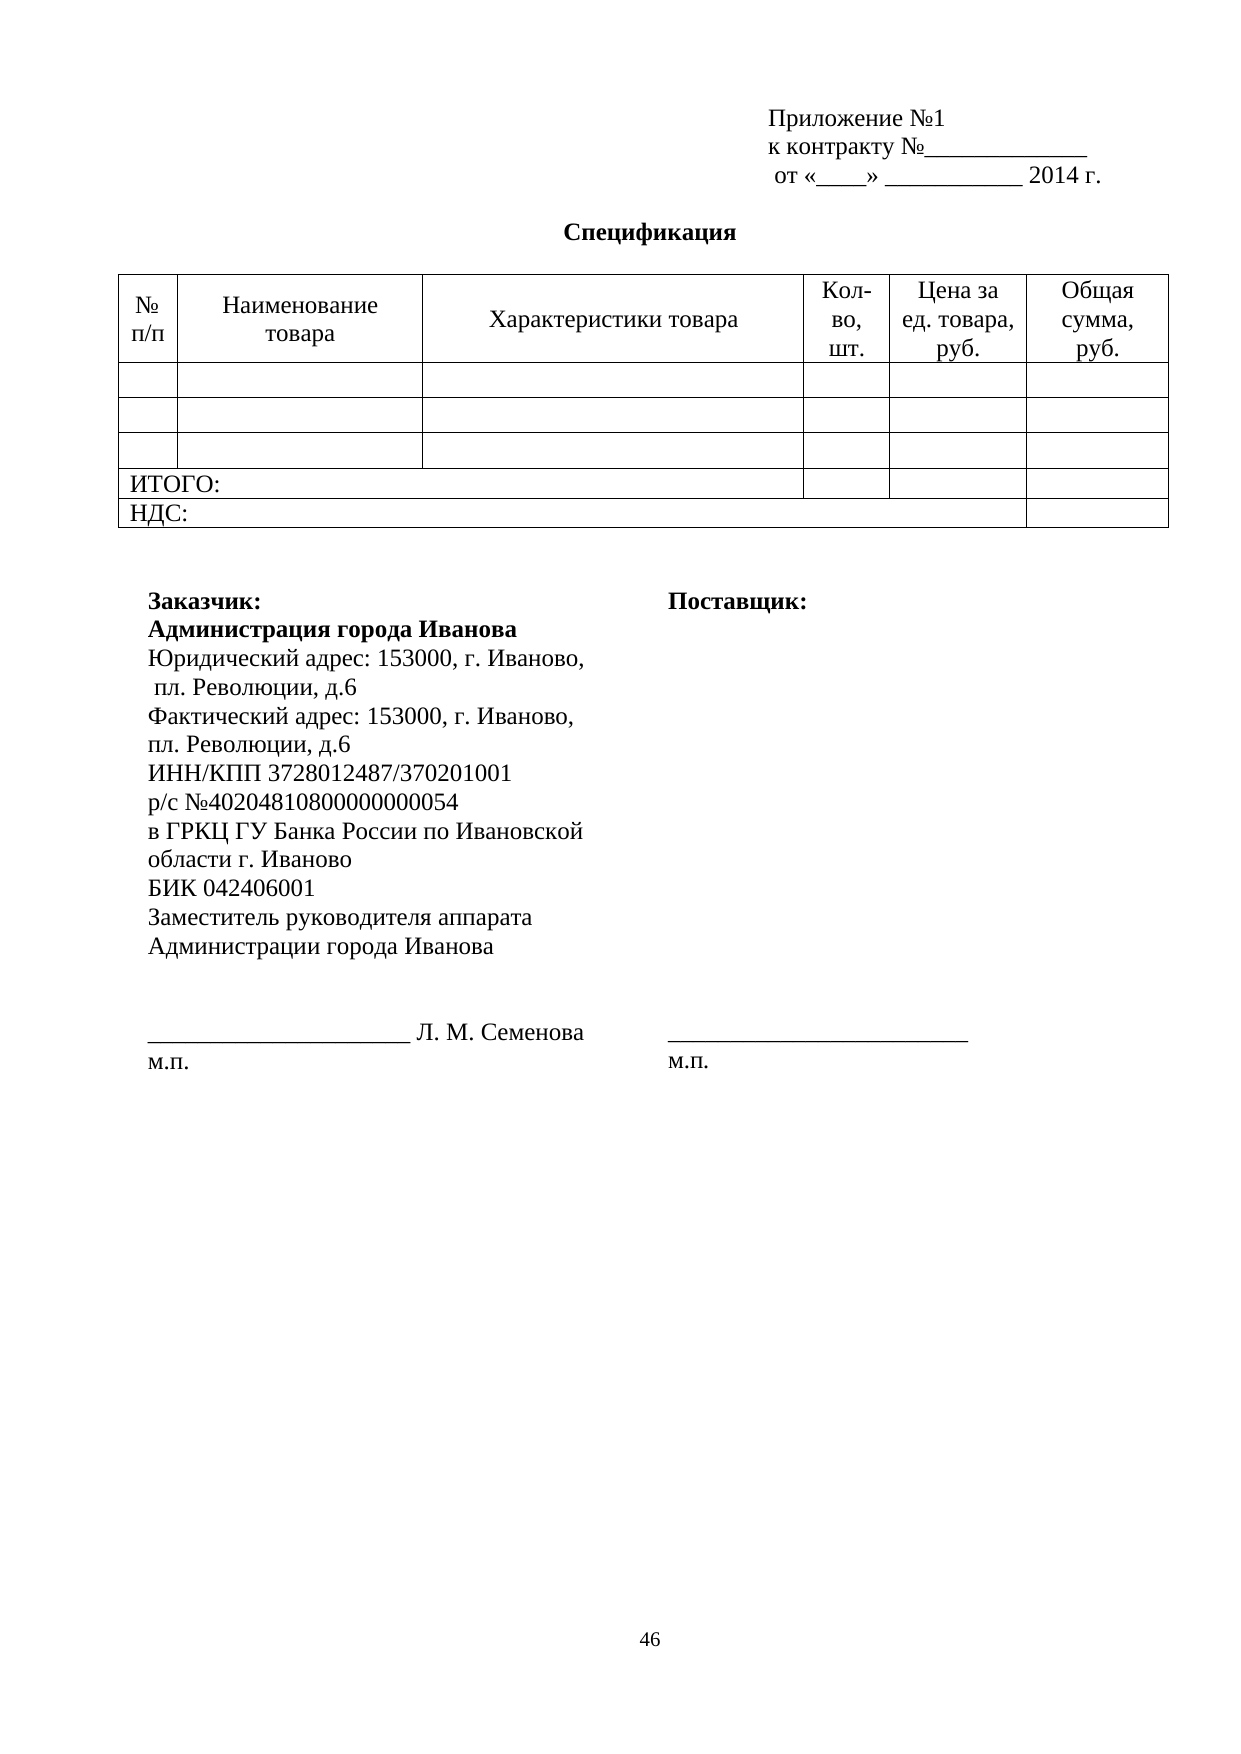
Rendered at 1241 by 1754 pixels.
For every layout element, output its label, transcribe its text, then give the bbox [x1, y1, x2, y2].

table_cell ИТОГО: [119, 469, 803, 497]
table_header Характеристики товара [423, 275, 803, 362]
table_header Наименование товара [178, 275, 422, 362]
table_cell [1027, 363, 1168, 397]
table_cell [423, 363, 803, 397]
text от «____» ___________ 2014 г. [768, 160, 1152, 189]
table_cell [804, 433, 889, 468]
table_header Заказчик: Администрация города Иванова Юридический адрес: 153000, г. Иваново, пл. Революции, д.6 Фактический адрес: 153000, г. Иваново, пл. Революции, д.6 ИНН/КПП 3728012487/370201001 р/с №40204810800000000054 в ГРКЦ ГУ Банка России по Ивановской области г. Иваново БИК 042406001 Заместитель руководителя аппарата Администрации города Иванова _____________________ Л. М. Семенова м.п. [136, 586, 657, 1102]
table_cell [804, 469, 889, 497]
table_cell [178, 433, 422, 468]
table_header Общая сумма, руб. [1027, 275, 1168, 362]
table_cell [890, 469, 1026, 497]
table_cell [1027, 469, 1168, 497]
table_header Цена за ед. товара, руб. [890, 275, 1026, 362]
table_cell [119, 433, 177, 468]
table_cell [119, 363, 177, 397]
table_cell [1027, 398, 1168, 432]
table_cell [890, 398, 1026, 432]
table_header № п/п [119, 275, 177, 362]
table_cell [804, 398, 889, 432]
text Спецификация [148, 217, 1152, 246]
table_header Кол-во, шт. [804, 275, 889, 362]
table_cell [423, 398, 803, 432]
text Приложение №1 [768, 103, 1152, 131]
table_cell [890, 363, 1026, 397]
table_cell [1027, 499, 1168, 527]
table_cell [178, 398, 422, 432]
text к контракту №_____________ [768, 131, 1152, 160]
table_cell [804, 363, 889, 397]
table_cell [1027, 433, 1168, 468]
table_cell НДС: [119, 499, 1026, 527]
table_cell [178, 363, 422, 397]
table_header Поставщик: ________________________ м.п. [657, 586, 1133, 1102]
table_cell [890, 433, 1026, 468]
table_cell [119, 398, 177, 432]
table_cell [423, 433, 803, 468]
